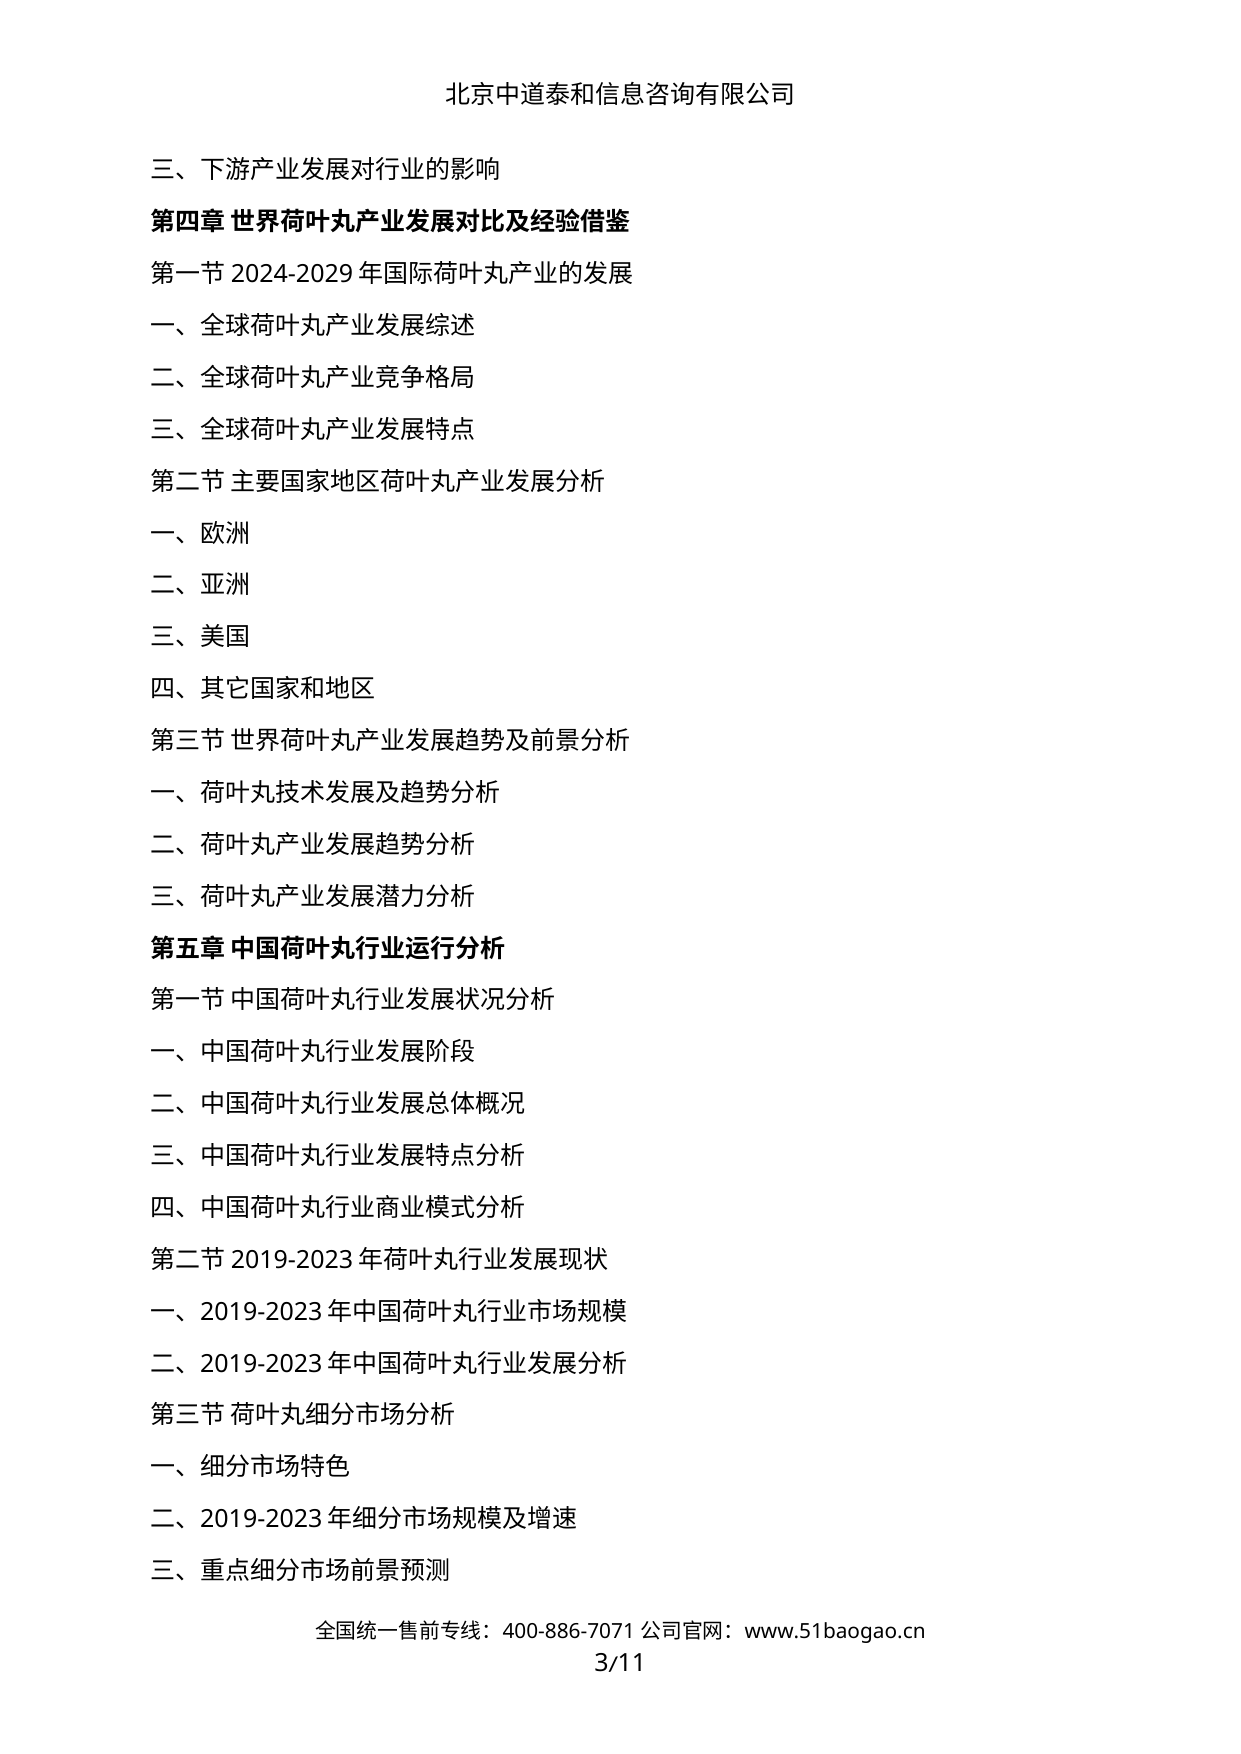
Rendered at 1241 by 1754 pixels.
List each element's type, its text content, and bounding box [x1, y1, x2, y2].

text 二、荷叶丸产业发展趋势分析 [150, 824, 1090, 861]
text 一、欧洲 [150, 513, 1090, 549]
text 二、亚洲 [150, 565, 1090, 601]
text 一、细分市场特色 [150, 1447, 1090, 1483]
text 第三节 世界荷叶丸产业发展趋势及前景分析 [150, 721, 1090, 757]
text 四、中国荷叶丸行业商业模式分析 [150, 1187, 1090, 1224]
text 第一节 2024-2029年国际荷叶丸产业的发展 [150, 254, 1090, 290]
text 二、全球荷叶丸产业竞争格局 [150, 357, 1090, 394]
text 第二节 主要国家地区荷叶丸产业发展分析 [150, 461, 1090, 497]
text 第五章 中国荷叶丸行业运行分析 [150, 928, 1090, 964]
text 二、2019-2023年细分市场规模及增速 [150, 1499, 1090, 1535]
text 三、全球荷叶丸产业发展特点 [150, 409, 1090, 446]
text 三、重点细分市场前景预测 [150, 1551, 1090, 1587]
text 二、中国荷叶丸行业发展总体概况 [150, 1084, 1090, 1120]
text 第四章 世界荷叶丸产业发展对比及经验借鉴 [150, 202, 1090, 238]
text 第二节 2019-2023年荷叶丸行业发展现状 [150, 1239, 1090, 1276]
text 一、全球荷叶丸产业发展综述 [150, 306, 1090, 342]
text 第三节 荷叶丸细分市场分析 [150, 1395, 1090, 1431]
text 三、下游产业发展对行业的影响 [150, 150, 1090, 186]
text 一、中国荷叶丸行业发展阶段 [150, 1032, 1090, 1068]
text 三、荷叶丸产业发展潜力分析 [150, 876, 1090, 912]
text 四、其它国家和地区 [150, 669, 1090, 705]
text 一、2019-2023年中国荷叶丸行业市场规模 [150, 1291, 1090, 1327]
text 第一节 中国荷叶丸行业发展状况分析 [150, 980, 1090, 1016]
text 三、中国荷叶丸行业发展特点分析 [150, 1136, 1090, 1172]
text 三、美国 [150, 617, 1090, 653]
text 二、2019-2023年中国荷叶丸行业发展分析 [150, 1343, 1090, 1379]
text 一、荷叶丸技术发展及趋势分析 [150, 772, 1090, 809]
